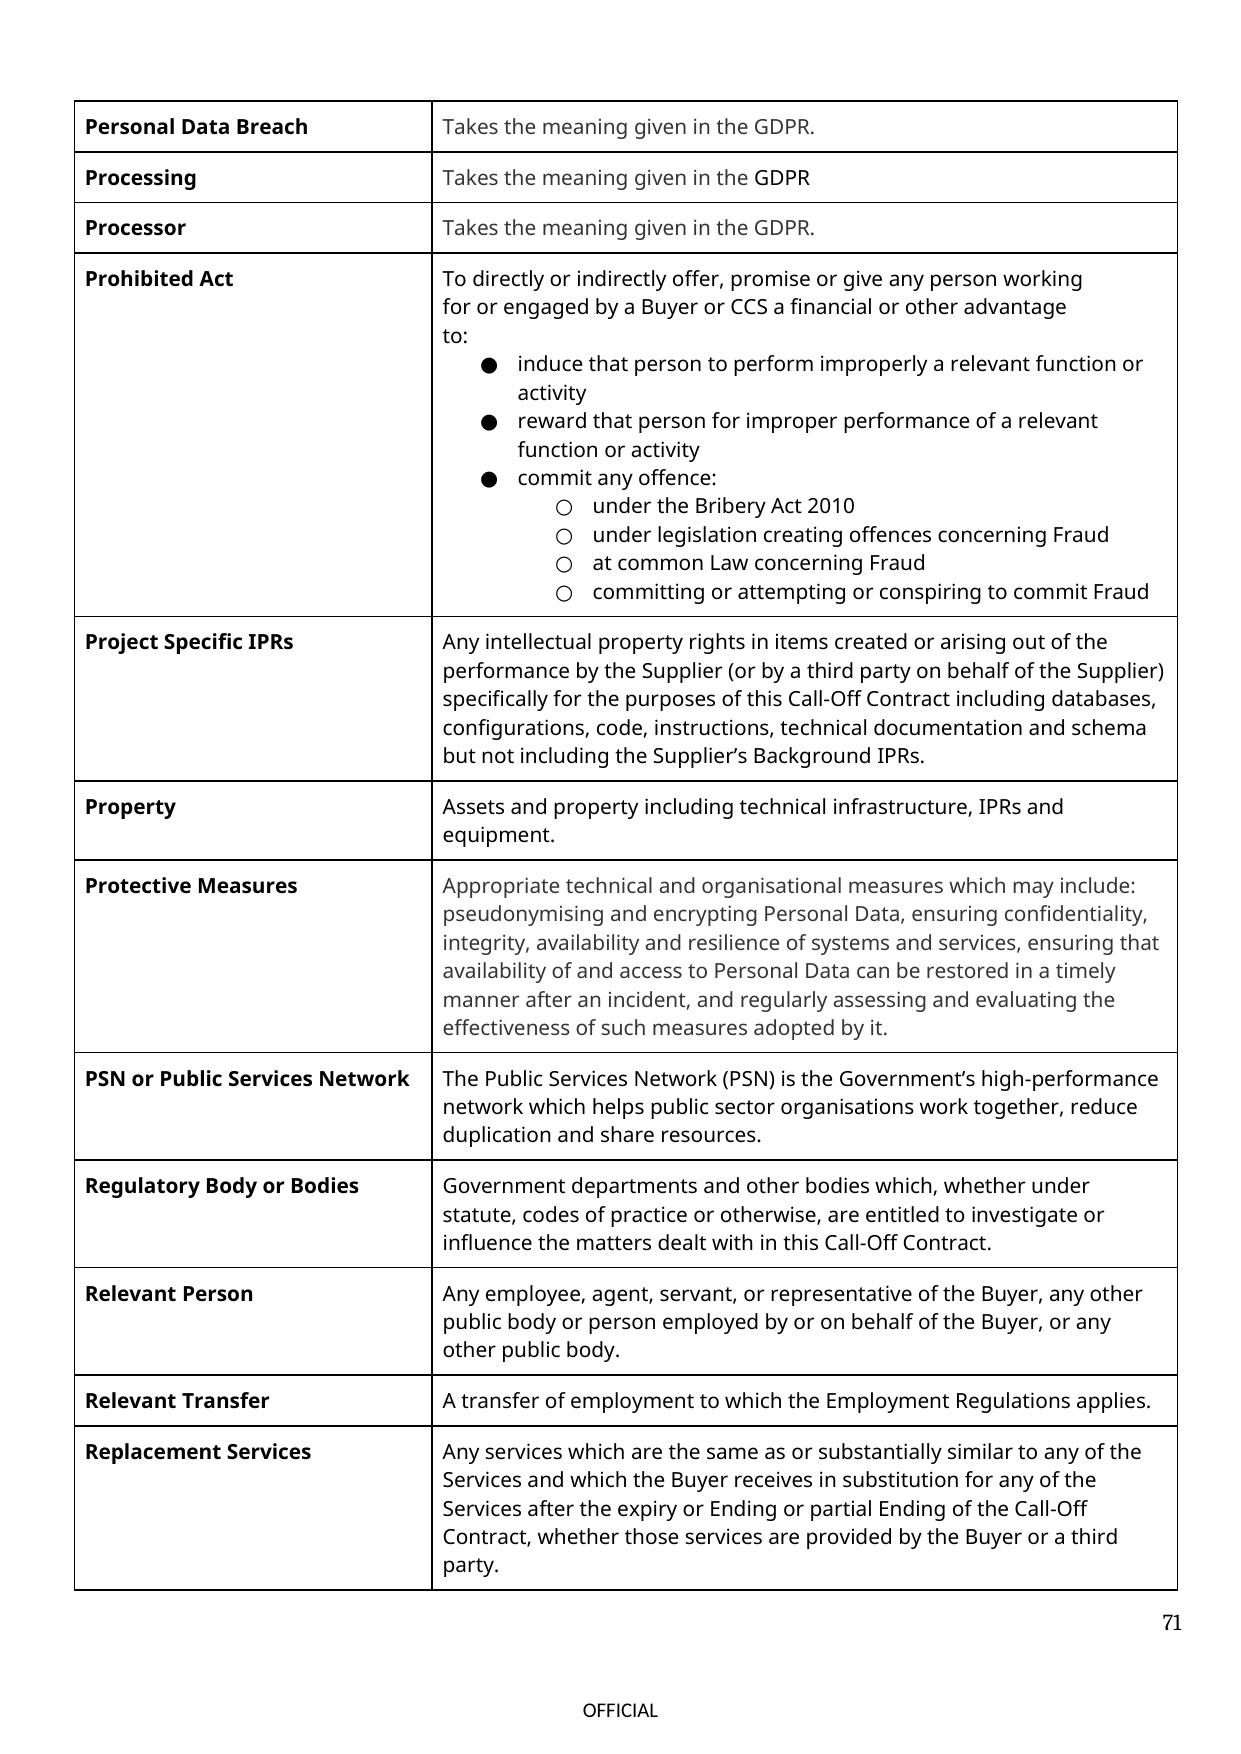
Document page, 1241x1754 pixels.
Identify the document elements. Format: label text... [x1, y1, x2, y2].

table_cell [433, 102, 1177, 151]
table_cell Assets and property including technical infrastructure, IPRs and equipment. [433, 782, 1177, 859]
table_cell Regulatory Body or Bodies [75, 1161, 431, 1267]
table_cell Any intellectual property rights in items created or arising out of the performance by the Supplier (or by a third party on behalf of the Supplier) specifically for the purposes of this Call-Off Contract including databases, configurations, code, instructions, technical documentation and schema but not including the Supplier’s Background IPRs. [433, 617, 1177, 780]
table_cell Appropriate technical and organisational measures which may include: pseudonymising and encrypting Personal Data, ensuring confidentiality, integrity, availability and resilience of systems and services, ensuring that availability of and access to Personal Data can be restored in a timely manner after an incident, and regularly assessing and evaluating the effectiveness of such measures adopted by it. [433, 861, 1177, 1052]
table_cell Takes the meaning given in the GDPR [433, 153, 1177, 202]
table_cell Any services which are the same as or substantially similar to any of the Services and which the Buyer receives in substitution for any of the Services after the expiry or Ending or partial Ending of the Call-Off Contract, whether those services are provided by the Buyer or a third party. [433, 1427, 1177, 1589]
table_cell Processor [75, 203, 431, 252]
table_cell The Public Services Network (PSN) is the Government’s high-performance network which helps public sector organisations work together, reduce duplication and share resources. [433, 1053, 1177, 1159]
table_cell Government departments and other bodies which, whether under statute, codes of practice or otherwise, are entitled to investigate or influence the matters dealt with in this Call-Off Contract. [433, 1161, 1177, 1267]
table_cell To directly or indirectly offer, promise or give any person working for or engaged by a Buyer or CCS a financial or other advantage to: induce that person to perform improperly a relevant function or activity reward that person for improper performance of a relevant function or activity commit any offence: under the Bribery Act 2010 under legislation creating offences concerning Fraud at common Law concerning Fraud committing or attempting or conspiring to commit Fraud [433, 254, 1177, 616]
table_cell A transfer of employment to which the Employment Regulations applies. [433, 1376, 1177, 1425]
table_cell Replacement Services [75, 1427, 431, 1589]
table_cell Processing [75, 153, 431, 202]
table_cell Relevant Transfer [75, 1376, 431, 1425]
table_cell PSN or Public Services Network [75, 1053, 431, 1159]
table_cell Property [75, 782, 431, 859]
table_cell Project Specific IPRs [75, 617, 431, 780]
table_cell Personal Data Breach [75, 102, 431, 151]
table_cell Protective Measures [75, 861, 431, 1052]
table_cell Prohibited Act [75, 254, 431, 616]
table_cell Relevant Person [75, 1268, 431, 1374]
table_cell Any employee, agent, servant, or representative of the Buyer, any other public body or person employed by or on behalf of the Buyer, or any other public body. [433, 1268, 1177, 1374]
table_cell Takes the meaning given in the GDPR. [433, 203, 1177, 252]
